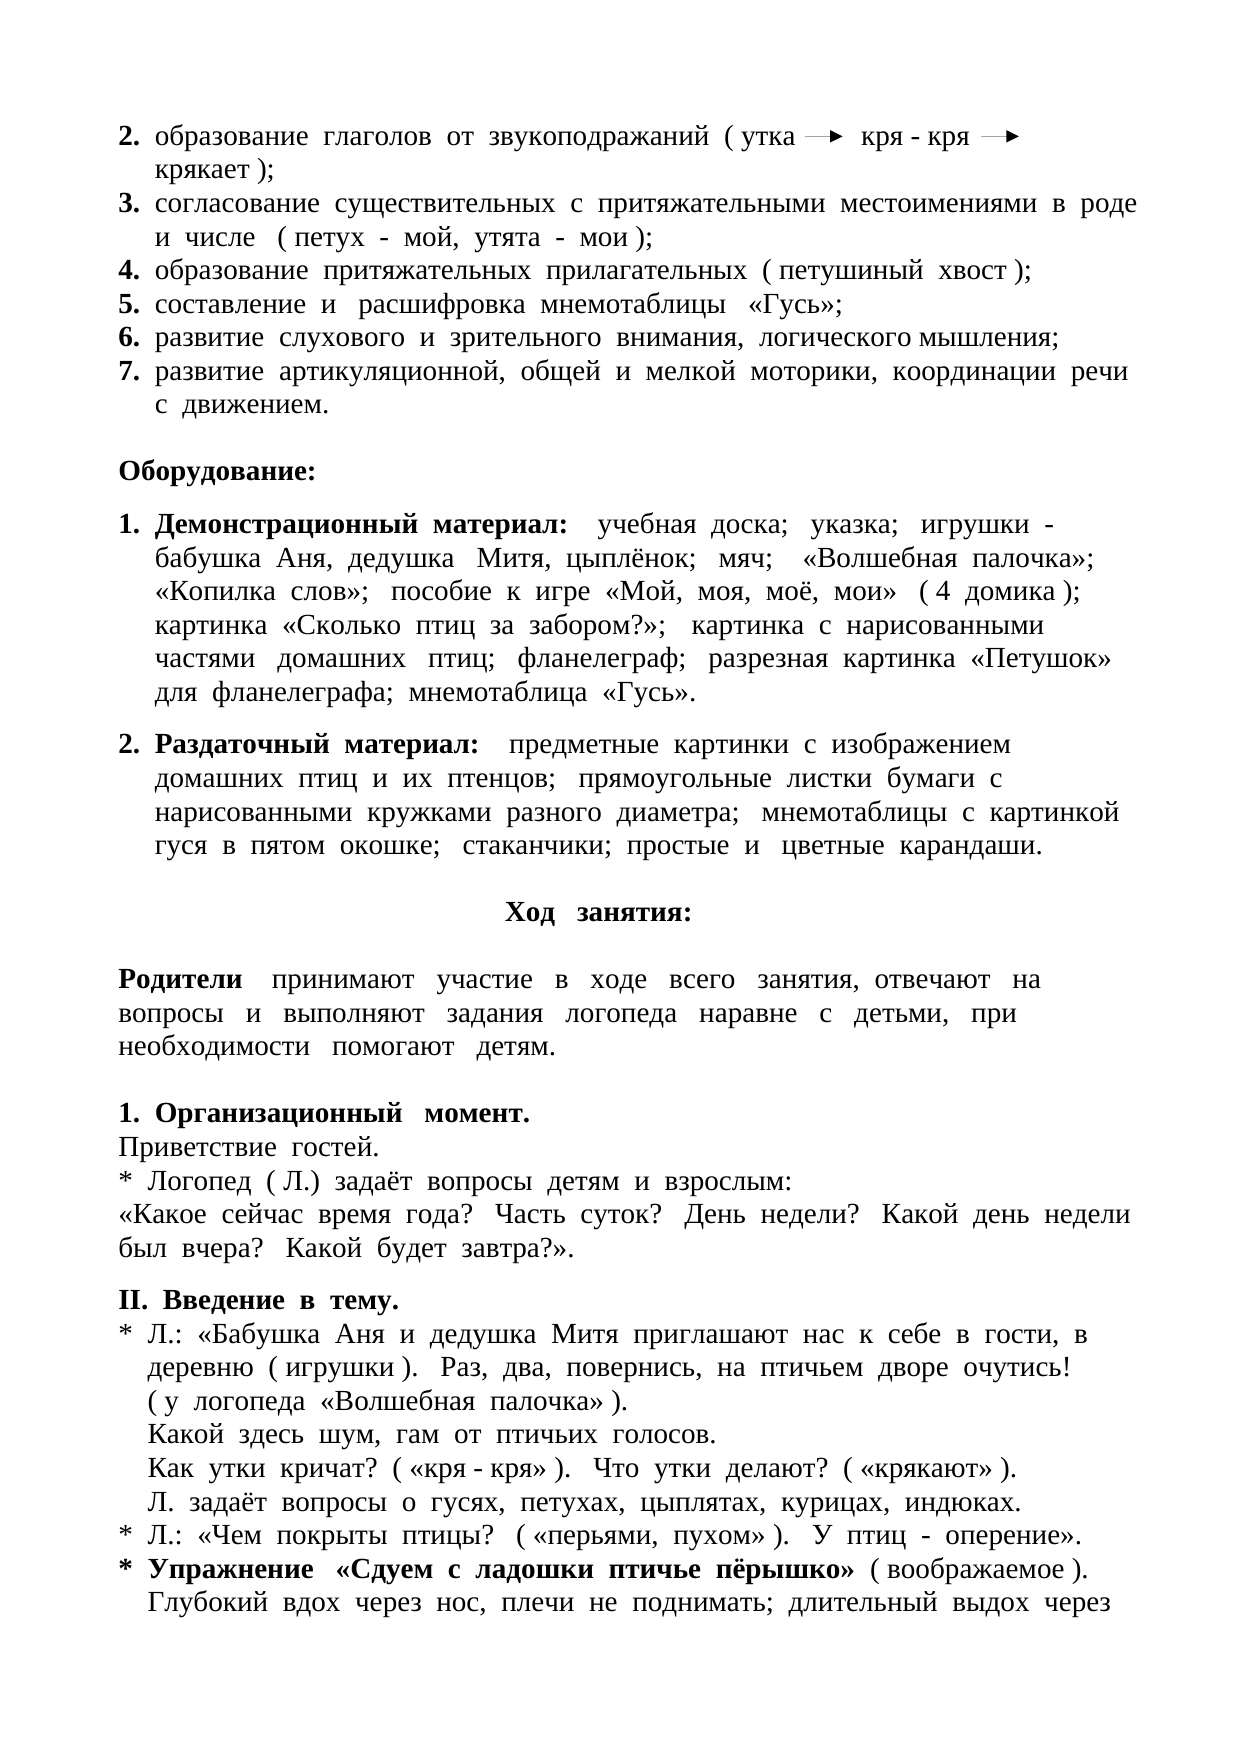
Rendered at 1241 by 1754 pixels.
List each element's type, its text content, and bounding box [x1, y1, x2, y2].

text домашних птиц и их птенцов; прямоугольные листки бумаги с [118, 760, 1152, 794]
text 1. Организационный момент. [118, 1096, 1152, 1129]
text крякает ); [118, 152, 1152, 185]
text 1. Демонстрационный материал: учебная доска; указка; игрушки - [118, 506, 1152, 540]
text 4. образование притяжательных прилагательных ( петушиный хвост ); [118, 252, 1152, 286]
text картинка «Сколько птиц за забором?»; картинка с нарисованными [118, 607, 1152, 640]
text Приветствие гостей. [118, 1129, 1152, 1163]
text Ход занятия: [118, 894, 1152, 928]
text «Копилка слов»; пособие к игре «Мой, моя, моё, мои» ( 4 домика ); [118, 573, 1152, 607]
text Л. задаёт вопросы о гусях, петухах, цыплятах, курицах, индюках. [118, 1484, 1152, 1517]
text 2. образование глаголов от звукоподражаний ( утка кря - кря [118, 118, 1152, 152]
text гуся в пятом окошке; стаканчики; простые и цветные карандаши. [118, 827, 1152, 861]
text 2. Раздаточный материал: предметные картинки с изображением [118, 727, 1152, 760]
text * Л.: «Бабушка Аня и дедушка Митя приглашают нас к себе в гости, в [118, 1316, 1152, 1349]
text * Логопед ( Л.) задаёт вопросы детям и взрослым: [118, 1163, 1152, 1196]
text * Упражнение «Сдуем с ладошки птичье пёрышко» ( воображаемое ). [118, 1551, 1152, 1584]
text Какой здесь шум, гам от птичьих голосов. [118, 1417, 1152, 1450]
text 3. согласование существительных с притяжательными местоимениями в роде [118, 185, 1152, 219]
text Глубокий вдох через нос, плечи не поднимать; длительный выдох через [118, 1584, 1152, 1618]
text ( у логопеда «Волшебная палочка» ). [118, 1383, 1152, 1417]
text 6. развитие слухового и зрительного внимания, логического мышления; [118, 319, 1152, 353]
text 7. развитие артикуляционной, общей и мелкой моторики, координации речи [118, 353, 1152, 386]
text с движением. [118, 386, 1152, 420]
text Оборудование: [118, 453, 1152, 487]
text Как утки кричат? ( «кря - кря» ). Что утки делают? ( «крякают» ). [118, 1450, 1152, 1484]
text нарисованными кружками разного диаметра; мнемотаблицы с картинкой [118, 794, 1152, 827]
text II. Введение в тему. [118, 1282, 1152, 1316]
text деревню ( игрушки ). Раз, два, повернись, на птичьем дворе очутись! [118, 1349, 1152, 1383]
text * Л.: «Чем покрыты птицы? ( «перьями, пухом» ). У птиц - оперение». [118, 1517, 1152, 1551]
text бабушка Аня, дедушка Митя, цыплёнок; мяч; «Волшебная палочка»; [118, 540, 1152, 573]
text и числе ( петух - мой, утята - мои ); [118, 219, 1152, 252]
text «Какое сейчас время года? Часть суток? День недели? Какой день недели был вчера? Какой будет завтра?». [118, 1196, 1152, 1263]
text частями домашних птиц; фланелеграф; разрезная картинка «Петушок» [118, 640, 1152, 674]
text Родители принимают участие в ходе всего занятия, отвечают на вопросы и выполняют задания логопеда наравне с детьми, при необходимости помогают детям. [118, 961, 1152, 1062]
text для фланелеграфа; мнемотаблица «Гусь». [118, 674, 1152, 707]
text 5. составление и расшифровка мнемотаблицы «Гусь»; [118, 286, 1152, 319]
